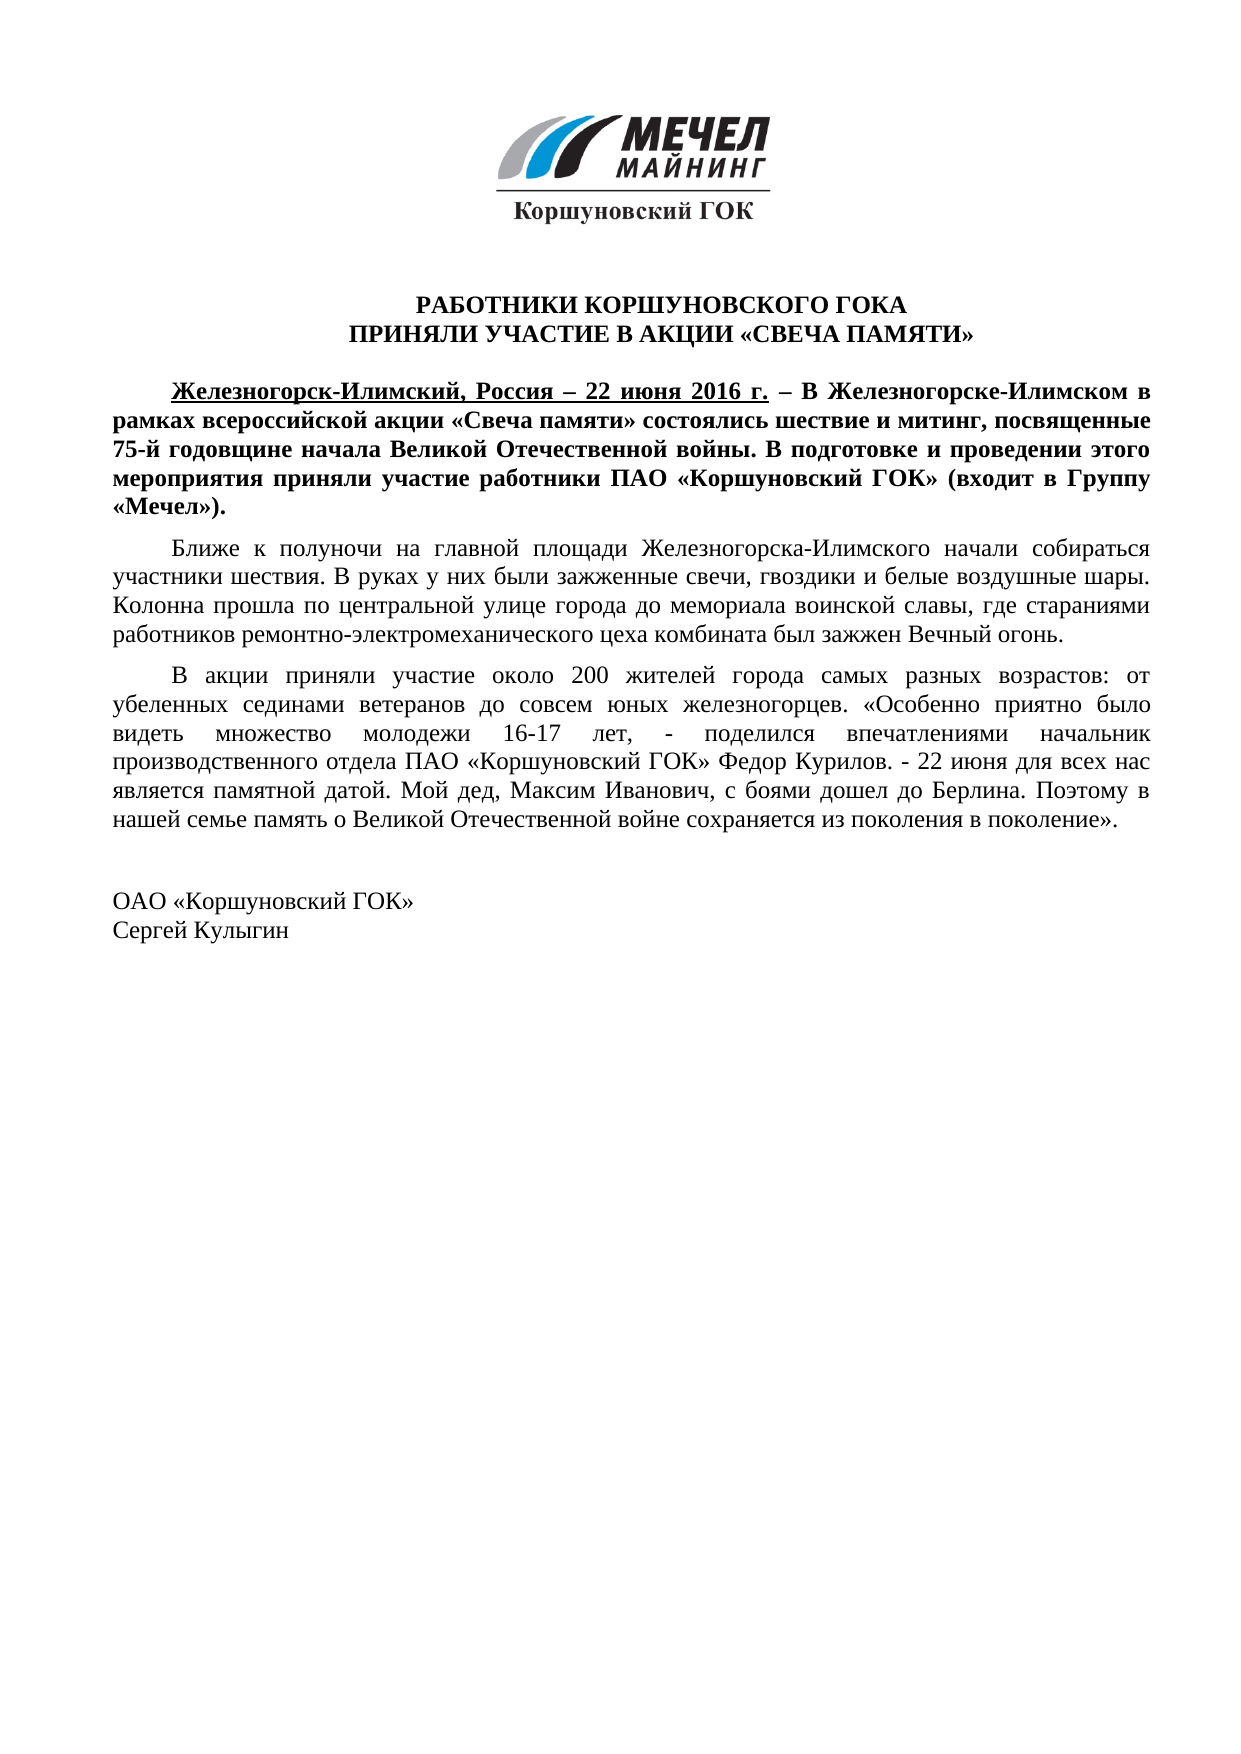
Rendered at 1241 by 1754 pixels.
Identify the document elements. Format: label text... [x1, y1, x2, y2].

text ПРИНЯЛИ УЧАСТИЕ В АКЦИИ «СВЕЧА ПАМЯТИ» [112, 319, 1152, 348]
text В акции приняли участие около 200 жителей города самых разных возрастов: от убеленных сединами ветеранов до совсем юных железногорцев. «Особенно приятно было видеть множество молодежи 16-17 лет, - поделился впечатлениями начальник производственного отдела ПАО «Коршуновский ГОК» Федор Курилов. - 22 июня для всех нас является памятной датой. Мой дед, Максим Иванович, с боями дошел до Берлина. Поэтому в нашей семье память о Великой Отечественной войне сохраняется из поколения в поколение». [112, 660, 1152, 833]
picture [479, 103, 785, 228]
text ОАО «Коршуновский ГОК» Сергей Кулыгин [112, 886, 1152, 973]
text Ближе к полуночи на главной площади Железногорска-Илимского начали собираться участники шествия. В руках у них были зажженные свечи, гвоздики и белые воздушные шары. Колонна прошла по центральной улице города до мемориала воинской славы, где стараниями работников ремонтно-электромеханического цеха комбината был зажжен Вечный огонь. [112, 533, 1152, 648]
text Железногорск-Илимский, Россия – 22 июня 2016 г. – В Железногорске-Илимском в рамках всероссийской акции «Свеча памяти» состоялись шествие и митинг, посвященные 75-й годовщине начала Великой Отечественной войны. В подготовке и проведении этого мероприятия приняли участие работники ПАО «Коршуновский ГОК» (входит в Группу «Мечел»). [112, 376, 1152, 520]
text РАБОТНИКИ КОРШУНОВСКОГО ГОКА [112, 290, 1152, 319]
